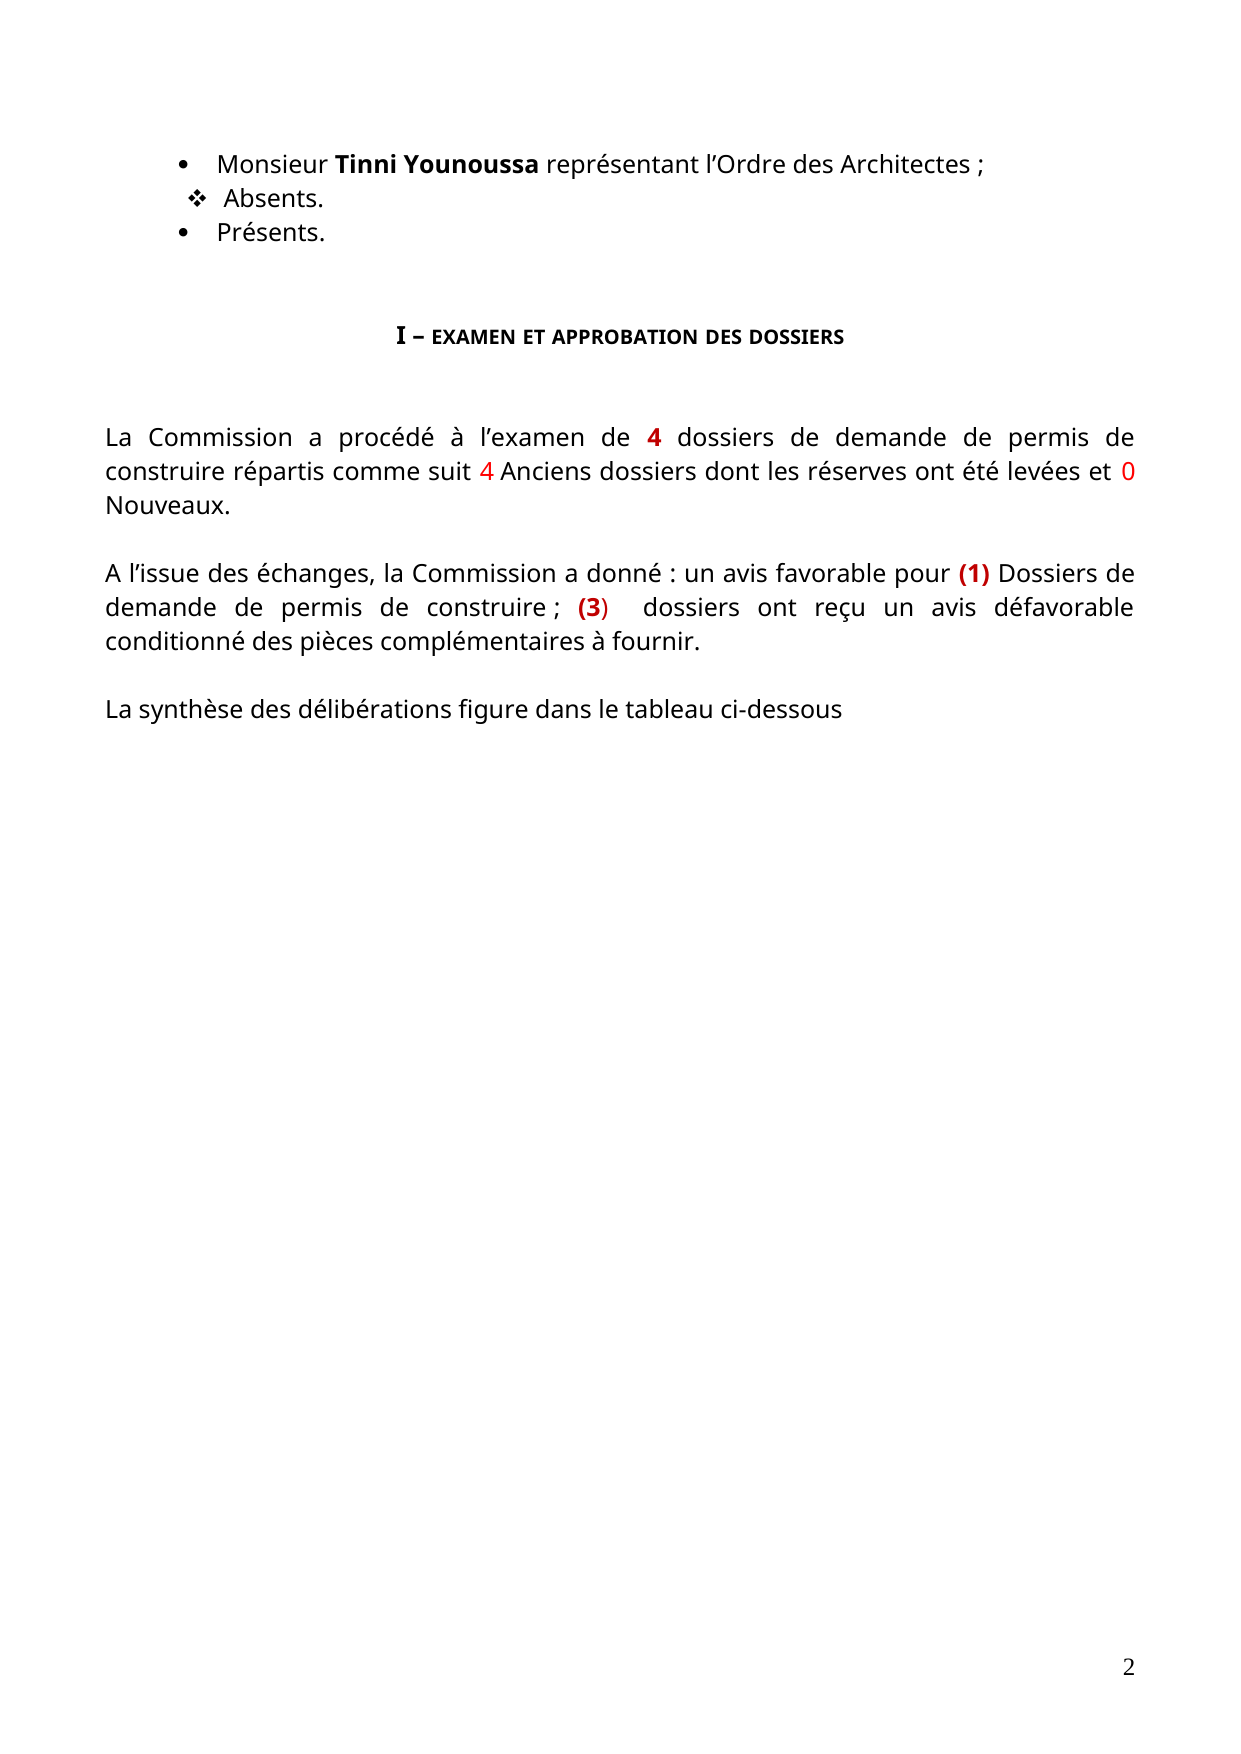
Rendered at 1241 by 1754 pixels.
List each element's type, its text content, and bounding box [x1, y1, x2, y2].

list Absents. [186, 181, 1135, 215]
list Monsieur Tinni Younoussa représentant l’Ordre des Architectes ; [179, 147, 1135, 181]
text I – examen et approbation des dossiers [105, 317, 1135, 351]
list Présents. [179, 215, 1135, 249]
text A l’issue des échanges, la Commission a donné : un avis favorable pour (1) Dossiers de demande de permis de construire ; (3) dossiers ont reçu un avis défavorable conditionné des pièces complémentaires à fournir. [105, 556, 1135, 658]
text La Commission a procédé à l’examen de 4 dossiers de demande de permis de construire répartis comme suit 4 Anciens dossiers dont les réserves ont été levées et 0 Nouveaux. [105, 419, 1135, 522]
text La synthèse des délibérations figure dans le tableau ci-dessous [105, 692, 1135, 726]
